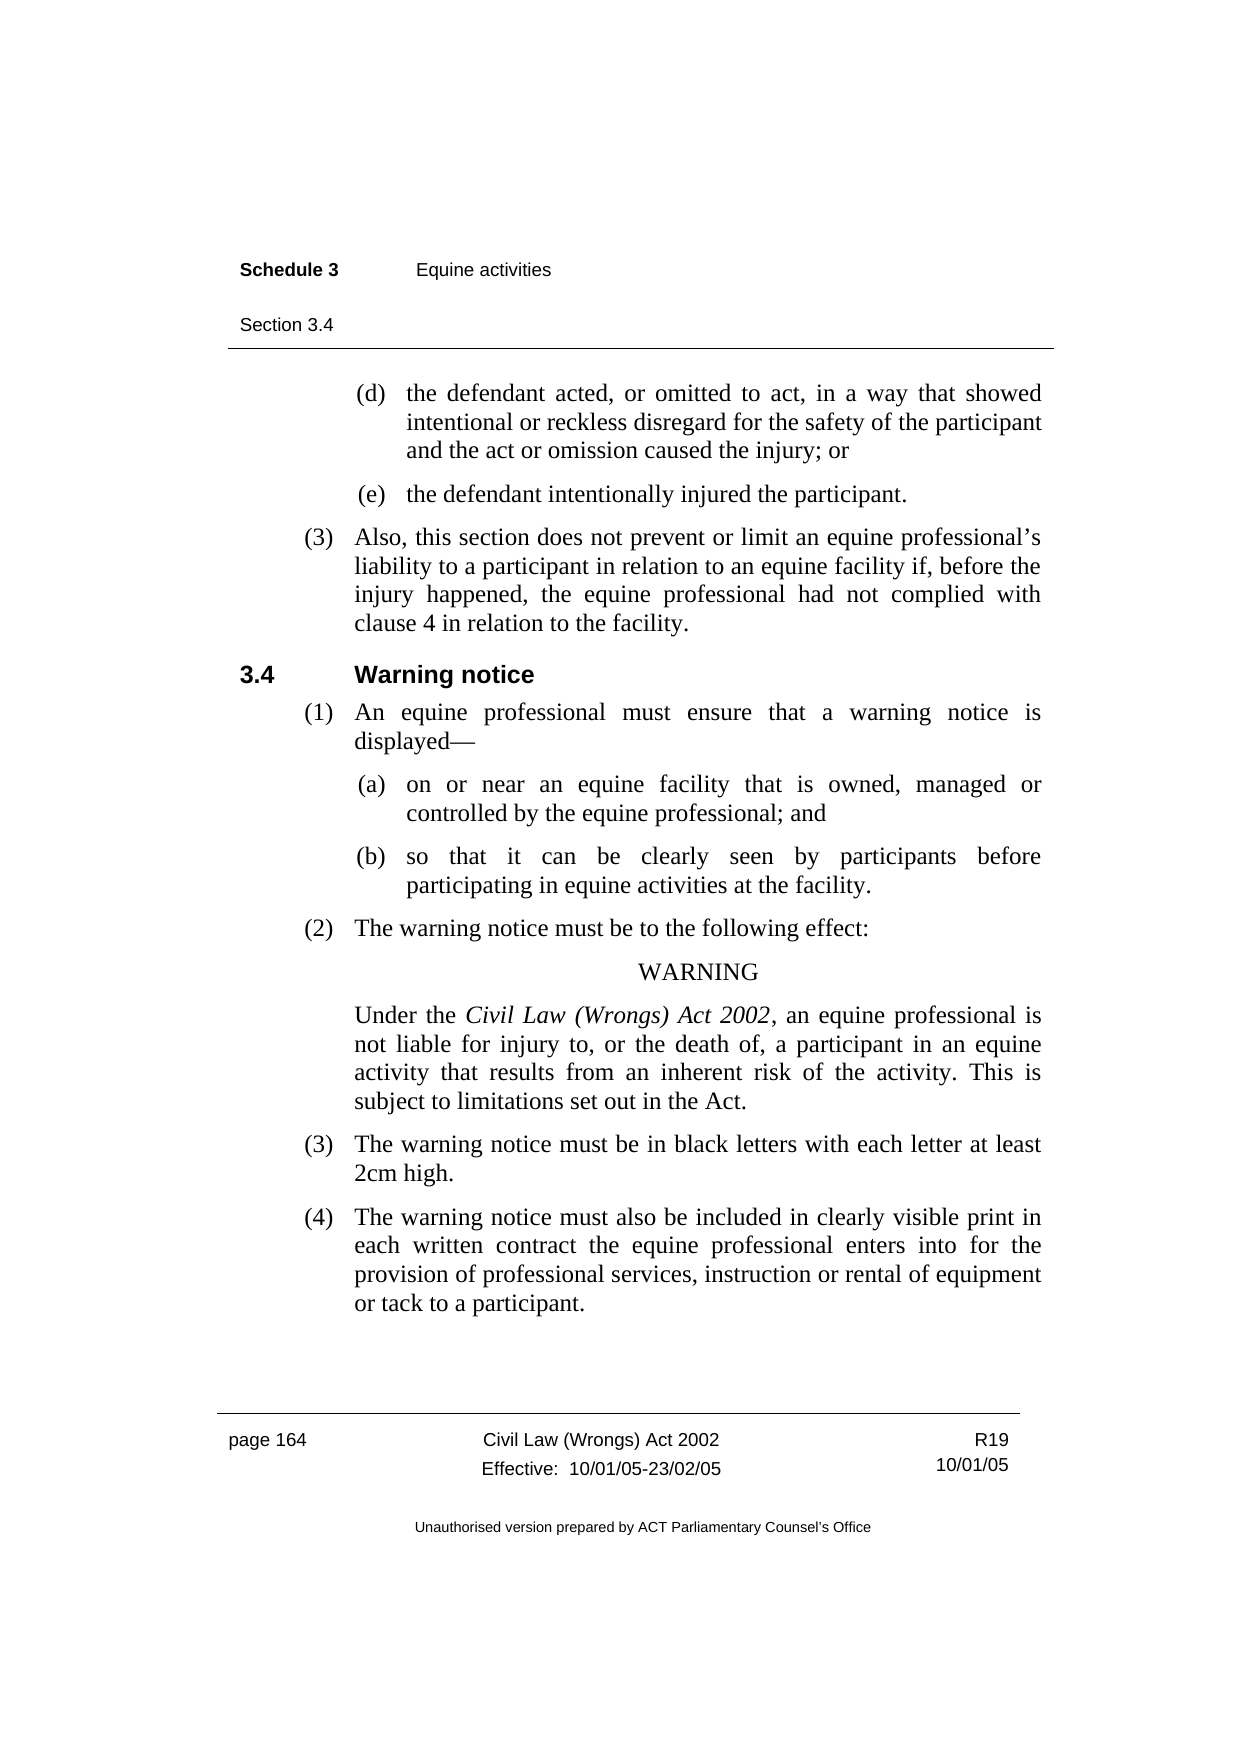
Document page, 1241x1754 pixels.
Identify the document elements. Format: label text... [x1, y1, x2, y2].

text WARNING [354, 957, 1042, 985]
text Under the Civil Law (Wrongs) Act 2002, an equine professional is not liable for injury to, or the death of, a participant in an equine activity that results from an inherent risk of the activity. This is subject to limitations set out in the Act. [354, 1000, 1042, 1115]
text (a) on or near an equine facility that is owned, managed or controlled by the equine professional; and [239, 769, 1042, 827]
text (4) The warning notice must also be included in clearly visible print in each written contract the equine professional enters into for the provision of professional services, instruction or rental of equipment or tack to a participant. [239, 1202, 1042, 1317]
text (3) The warning notice must be in black letters with each letter at least 2cm high. [239, 1129, 1042, 1187]
text (2) The warning notice must be to the following effect: [239, 913, 1042, 942]
subtitle 3.4 Warning notice [239, 660, 1042, 689]
text (b) so that it can be clearly seen by participants before participating in equine activities at the facility. [239, 841, 1042, 899]
text (e) the defendant intentionally injured the participant. [239, 479, 1042, 507]
text (1) An equine professional must ensure that a warning notice is displayed— [239, 697, 1042, 754]
text (d) the defendant acted, or omitted to act, in a way that showed intentional or reckless disregard for the safety of the participant and the act or omission caused the injury; or [239, 378, 1042, 464]
text (3) Also, this section does not prevent or limit an equine professional’s liability to a participant in relation to an equine facility if, before the injury happened, the equine professional had not complied with clause 4 in relation to the facility. [239, 522, 1042, 637]
